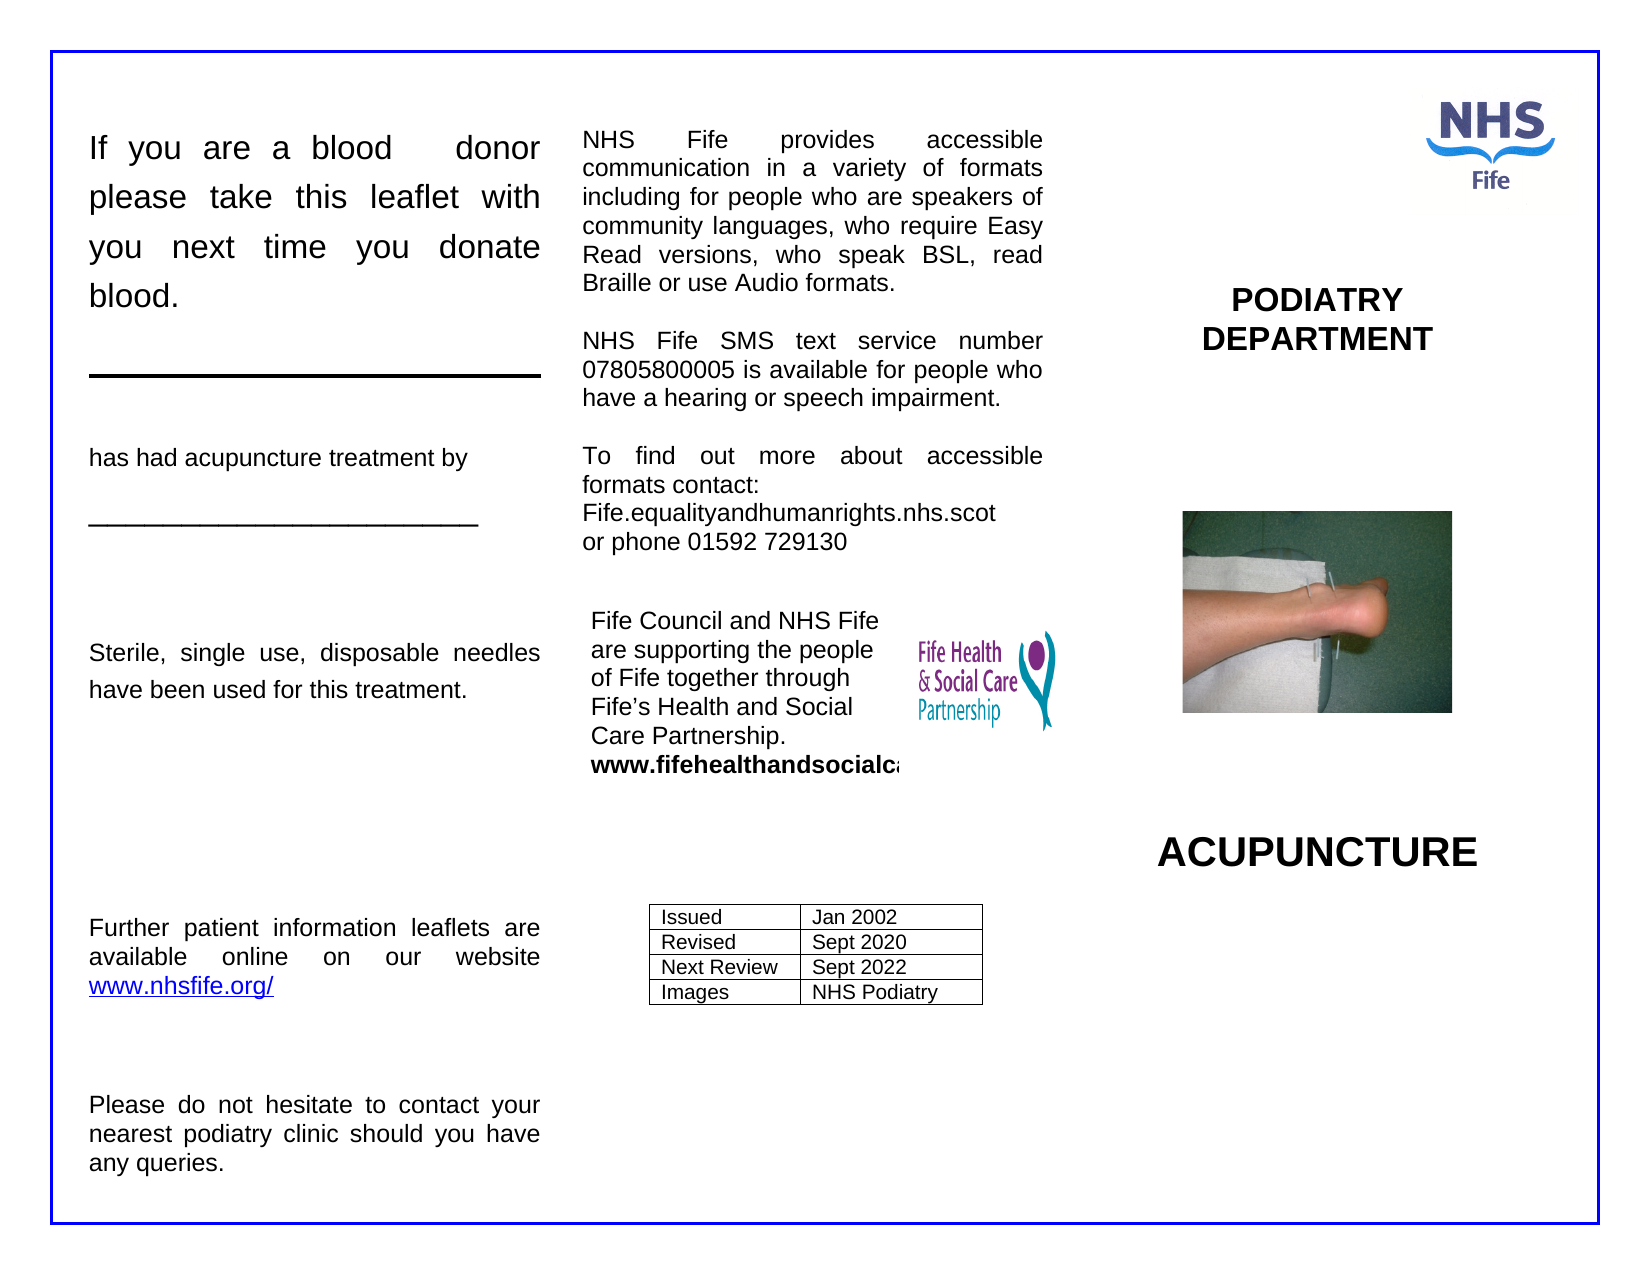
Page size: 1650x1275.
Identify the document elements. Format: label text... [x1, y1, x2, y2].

table_header Issued [650, 905, 800, 929]
table_cell Sept 2022 [801, 955, 982, 979]
text Please do not hesitate to contact your nearest podiatry clinic should you have any queries. [89, 1091, 541, 1177]
text PODIATRY [1091, 280, 1544, 319]
table_cell NHS Podiatry [801, 980, 982, 1004]
text DEPARTMENT [1091, 319, 1544, 357]
text _____________________ [89, 489, 541, 527]
text Sterile, single use, disposable needles have been used for this treatment. [89, 638, 541, 704]
table_cell Sept 2020 [801, 930, 982, 954]
table_header Jan 2002 [801, 905, 982, 929]
table_cell Revised [650, 930, 800, 954]
picture [913, 624, 1061, 736]
text Further patient information leaflets are available online on our website www.nhsfife.org/ [89, 913, 541, 999]
text ACUPUNCTURE [1091, 827, 1544, 875]
table_cell Next Review [650, 955, 800, 979]
picture [1182, 511, 1453, 713]
text has had acupuncture treatment by [89, 443, 541, 472]
table_cell Images [650, 980, 800, 1004]
text If you are a blood donor please take this leaflet with you next time you donate blood. [89, 128, 541, 314]
